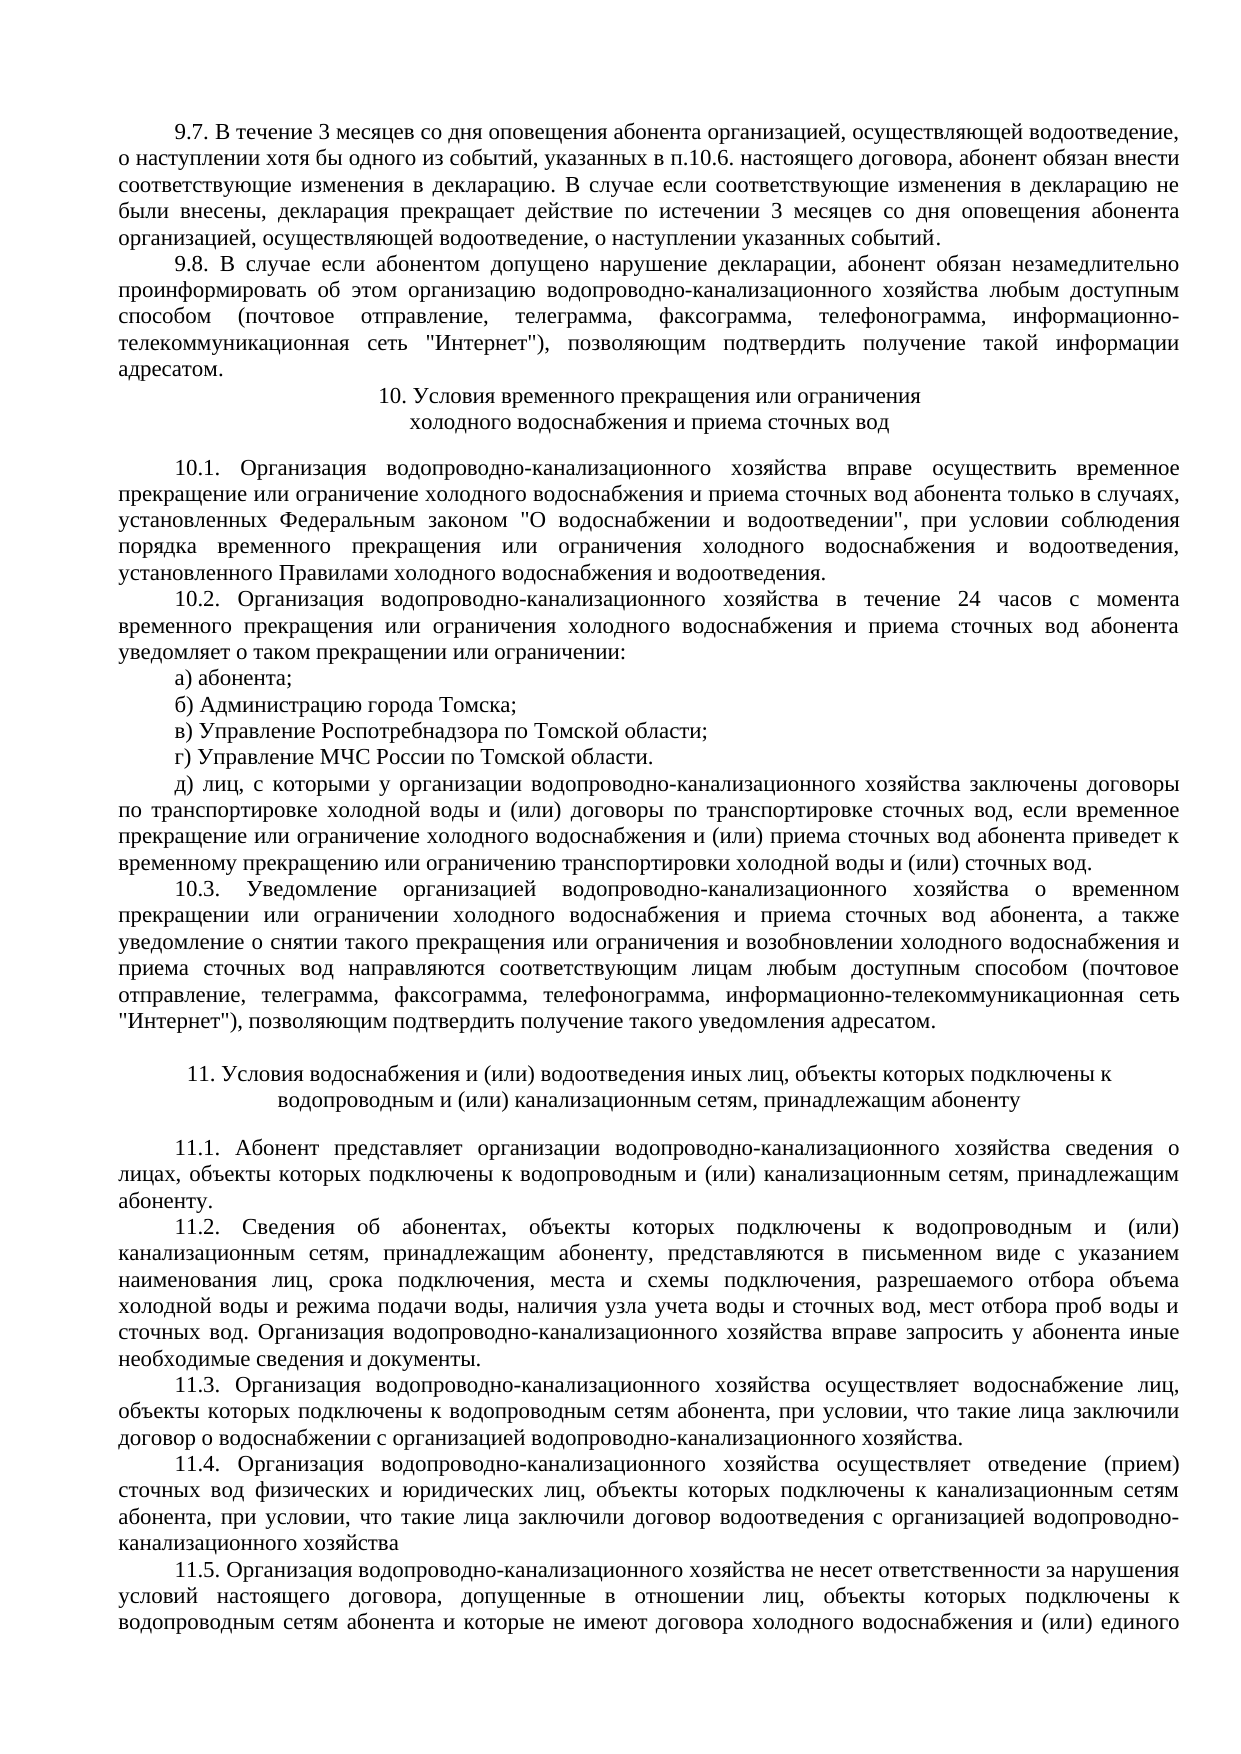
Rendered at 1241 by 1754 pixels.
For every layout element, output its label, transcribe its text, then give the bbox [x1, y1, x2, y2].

text холодного водоснабжения и приема сточных вод [118, 408, 1181, 434]
text 11.1. Абонент представляет организации водопроводно-канализационного хозяйства сведения о лицах, объекты которых подключены к водопроводным и (или) канализационным сетям, принадлежащим абоненту. [118, 1134, 1181, 1213]
text г) Управление МЧС России по Томской области. [118, 743, 1181, 770]
text 11.3. Организация водопроводно-канализационного хозяйства осуществляет водоснабжение лиц, объекты которых подключены к водопроводным сетям абонента, при условии, что такие лица заключили договор о водоснабжении с организацией водопроводно-канализационного хозяйства. [118, 1371, 1181, 1450]
text 10.1. Организация водопроводно-канализационного хозяйства вправе осуществить временное прекращение или ограничение холодного водоснабжения и приема сточных вод абонента только в случаях, установленных Федеральным законом "О водоснабжении и водоотведении", при условии соблюдения порядка временного прекращения или ограничения холодного водоснабжения и водоотведения, установленного Правилами холодного водоснабжения и водоотведения. [118, 453, 1181, 585]
text 11. Условия водоснабжения и (или) водоотведения иных лиц, объекты которых подключены к водопроводным и (или) канализационным сетям, принадлежащим абоненту [118, 1060, 1181, 1112]
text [118, 1556, 1181, 1635]
text д) лиц, с которыми у организации водопроводно-канализационного хозяйства заключены договоры по транспортировке холодной воды и (или) договоры по транспортировке сточных вод, если временное прекращение или ограничение холодного водоснабжения и (или) приема сточных вод абонента приведет к временному прекращению или ограничению транспортировки холодной воды и (или) сточных вод. [118, 770, 1181, 875]
text 11.4. Организация водопроводно-канализационного хозяйства осуществляет отведение (прием) сточных вод физических и юридических лиц, объекты которых подключены к канализационным сетям абонента, при условии, что такие лица заключили договор водоотведения с организацией водопроводно-канализационного хозяйства [118, 1450, 1181, 1556]
text 10.3. Уведомление организацией водопроводно-канализационного хозяйства о временном прекращении или ограничении холодного водоснабжения и приема сточных вод абонента, а также уведомление о снятии такого прекращения или ограничения и возобновлении холодного водоснабжения и приема сточных вод направляются соответствующим лицам любым доступным способом (почтовое отправление, телеграмма, факсограмма, телефонограмма, информационно-телекоммуникационная сеть "Интернет"), позволяющим подтвердить получение такого уведомления адресатом. [118, 875, 1181, 1033]
text б) Администрацию города Томска; [118, 691, 1181, 717]
text 10.2. Организация водопроводно-канализационного хозяйства в течение 24 часов с момента временного прекращения или ограничения холодного водоснабжения и приема сточных вод абонента уведомляет о таком прекращении или ограничении: [118, 585, 1181, 664]
text 9.8. В случае если абонентом допущено нарушение декларации, абонент обязан незамедлительно проинформировать об этом организацию водопроводно-канализационного хозяйства любым доступным способом (почтовое отправление, телеграмма, факсограмма, телефонограмма, информационно-телекоммуникационная сеть "Интернет"), позволяющим подтвердить получение такой информации адресатом. [118, 250, 1181, 382]
text а) абонента; [118, 664, 1181, 691]
text 11.2. Сведения об абонентах, объекты которых подключены к водопроводным и (или) канализационным сетям, принадлежащим абоненту, представляются в письменном виде с указанием наименования лиц, срока подключения, места и схемы подключения, разрешаемого отбора объема холодной воды и режима подачи воды, наличия узла учета воды и сточных вод, мест отбора проб воды и сточных вод. Организация водопроводно-канализационного хозяйства вправе запросить у абонента иные необходимые сведения и документы. [118, 1213, 1181, 1371]
text 9.7. В течение 3 месяцев со дня оповещения абонента организацией, осуществляющей водоотведение, о наступлении хотя бы одного из событий, указанных в п.10.6. настоящего договора, абонент обязан внести соответствующие изменения в декларацию. В случае если соответствующие изменения в декларацию не были внесены, декларация прекращает действие по истечении 3 месяцев со дня оповещения абонента организацией, осуществляющей водоотведение, о наступлении указанных событий. [118, 118, 1181, 250]
text 10. Условия временного прекращения или ограничения [118, 382, 1181, 408]
text в) Управление Роспотребнадзора по Томской области; [118, 717, 1181, 743]
